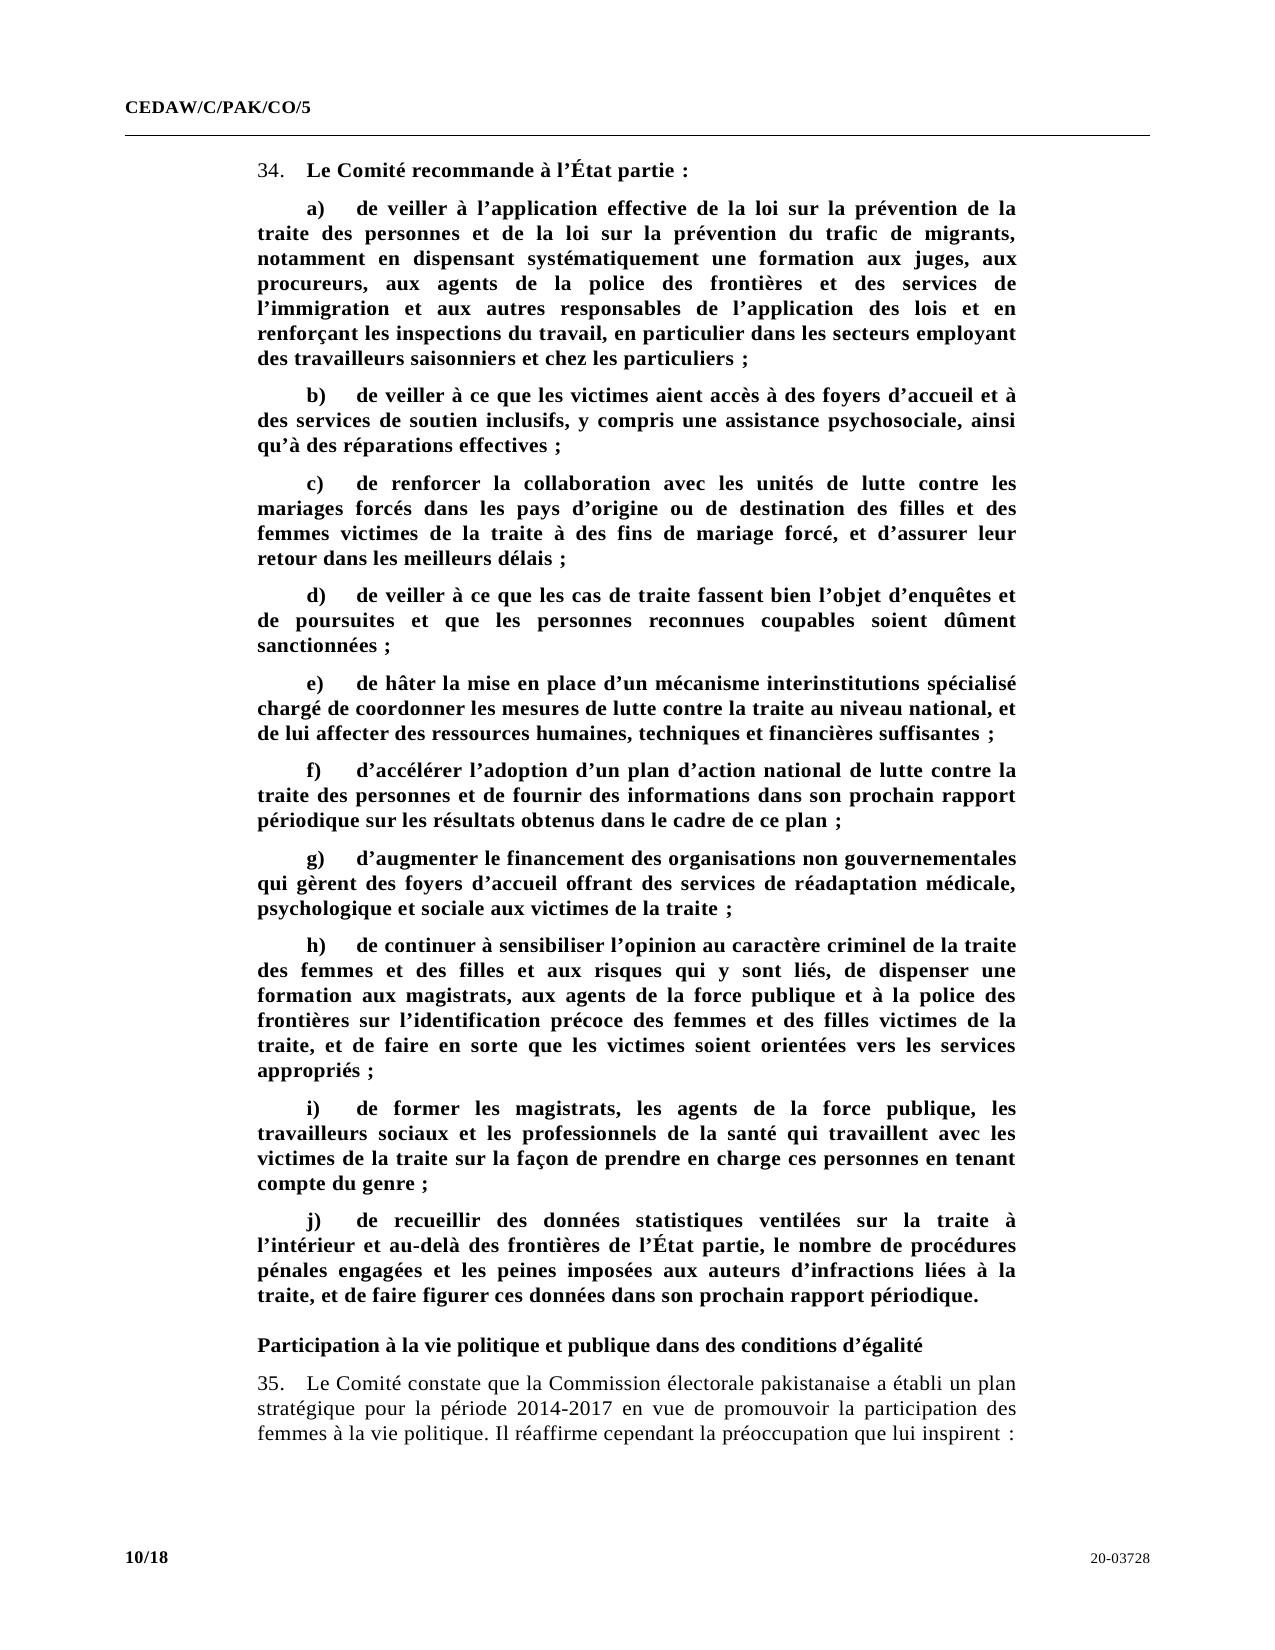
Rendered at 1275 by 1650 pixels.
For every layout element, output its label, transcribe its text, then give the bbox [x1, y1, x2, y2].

list Le Comité recommande à l’État partie : [257, 157, 1018, 182]
text d) de veiller à ce que les cas de traite fassent bien l’objet d’enquêtes et de poursuites et que les personnes reconnues coupables soient dûment sanctionnées ; [257, 582, 1018, 657]
text h) de continuer à sensibiliser l’opinion au caractère criminel de la traite des femmes et des filles et aux risques qui y sont liés, de dispenser une formation aux magistrats, aux agents de la force publique et à la police des frontières sur l’identification précoce des femmes et des filles victimes de la traite, et de faire en sorte que les victimes soient orientées vers les services appropriés ; [257, 932, 1018, 1082]
text i) de former les magistrats, les agents de la force publique, les travailleurs sociaux et les professionnels de la santé qui travaillent avec les victimes de la traite sur la façon de prendre en charge ces personnes en tenant compte du genre ; [257, 1095, 1018, 1195]
text g) d’augmenter le financement des organisations non gouvernementales qui gèrent des foyers d’accueil offrant des services de réadaptation médicale, psychologique et sociale aux victimes de la traite ; [257, 845, 1018, 920]
text e) de hâter la mise en place d’un mécanisme interinstitutions spécialisé chargé de coordonner les mesures de lutte contre la traite au niveau national, et de lui affecter des ressources humaines, techniques et financières suffisantes ; [257, 670, 1018, 745]
list Le Comité constate que la Commission électorale pakistanaise a établi un plan stratégique pour la période 2014-2017 en vue de promouvoir la participation des femmes à la vie politique. Il réaffirme cependant la préoccupation que lui inspirent : [257, 1370, 1018, 1445]
text f) d’accélérer l’adoption d’un plan d’action national de lutte contre la traite des personnes et de fournir des informations dans son prochain rapport périodique sur les résultats obtenus dans le cadre de ce plan ; [257, 757, 1018, 832]
text j) de recueillir des données statistiques ventilées sur la traite à l’intérieur et au-delà des frontières de l’État partie, le nombre de procédures pénales engagées et les peines imposées aux auteurs d’infractions liées à la traite, et de faire figurer ces données dans son prochain rapport périodique. [257, 1207, 1018, 1307]
text c) de renforcer la collaboration avec les unités de lutte contre les mariages forcés dans les pays d’origine ou de destination des filles et des femmes victimes de la traite à des fins de mariage forcé, et d’assurer leur retour dans les meilleurs délais ; [257, 470, 1018, 570]
text a) de veiller à l’application effective de la loi sur la prévention de la traite des personnes et de la loi sur la prévention du trafic de migrants, notamment en dispensant systématiquement une formation aux juges, aux procureurs, aux agents de la police des frontières et des services de l’immigration et aux autres responsables de l’application des lois et en renforçant les inspections du travail, en particulier dans les secteurs employant des travailleurs saisonniers et chez les particuliers ; [257, 195, 1018, 370]
text Participation à la vie politique et publique dans des conditions d’égalité [125, 1332, 1019, 1357]
text b) de veiller à ce que les victimes aient accès à des foyers d’accueil et à des services de soutien inclusifs, y compris une assistance psychosociale, ainsi qu’à des réparations effectives ; [257, 382, 1018, 457]
